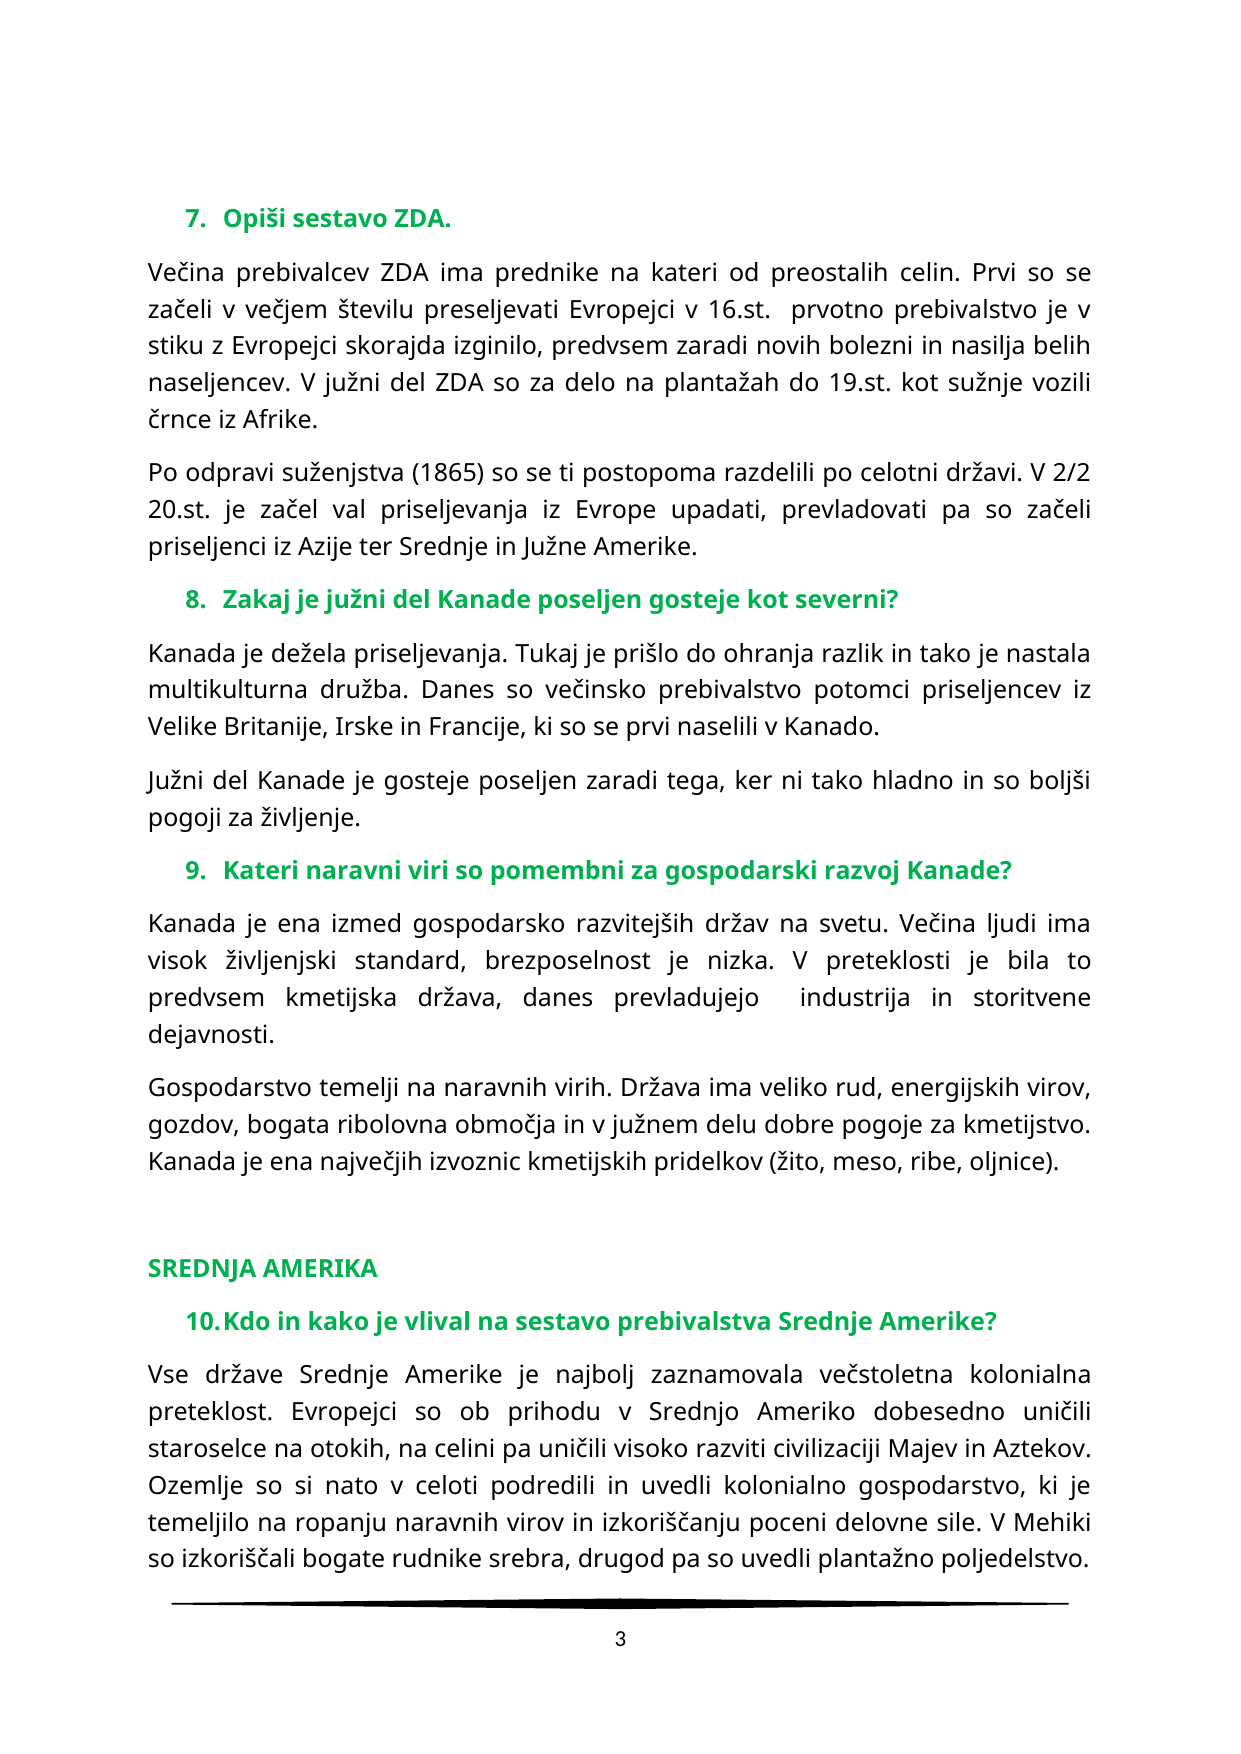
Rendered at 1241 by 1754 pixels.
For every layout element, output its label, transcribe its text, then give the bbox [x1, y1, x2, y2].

list Kateri naravni viri so pomembni za gospodarski razvoj Kanade? [185, 853, 1093, 887]
text Vse države Srednje Amerike je najbolj zaznamovala večstoletna kolonialna preteklost. Evropejci so ob prihodu v Srednjo Ameriko dobesedno uničili staroselce na otokih, na celini pa uničili visoko razviti civilizaciji Majev in Aztekov. Ozemlje so si nato v celoti podredili in uvedli kolonialno gospodarstvo, ki je temeljilo na ropanju naravnih virov in izkoriščanju poceni delovne sile. V Mehiki so izkoriščali bogate rudnike srebra, drugod pa so uvedli plantažno poljedelstvo. [148, 1357, 1093, 1575]
text Večina prebivalcev ZDA ima prednike na kateri od preostalih celin. Prvi so se začeli v večjem številu preseljevati Evropejci v 16.st. prvotno prebivalstvo je v stiku z Evropejci skorajda izginilo, predvsem zaradi novih bolezni in nasilja belih naseljencev. V južni del ZDA so za delo na plantažah do 19.st. kot sužnje vozili črnce iz Afrike. [148, 254, 1093, 436]
text SREDNJA AMERIKA [148, 1250, 1093, 1284]
list Opiši sestavo ZDA. [185, 201, 1093, 235]
list Kdo in kako je vlival na sestavo prebivalstva Srednje Amerike? [185, 1304, 1093, 1338]
list Zakaj je južni del Kanade poseljen gosteje kot severni? [185, 582, 1093, 616]
text Po odpravi suženjstva (1865) so se ti postopoma razdelili po celotni državi. V 2/2 20.st. je začel val priseljevanja iz Evrope upadati, prevladovati pa so začeli priseljenci iz Azije ter Srednje in Južne Amerike. [148, 455, 1093, 563]
text Kanada je ena izmed gospodarsko razvitejših držav na svetu. Večina ljudi ima visok življenjski standard, brezposelnost je nizka. V preteklosti je bila to predvsem kmetijska država, danes prevladujejo industrija in storitvene dejavnosti. [148, 906, 1093, 1050]
text Južni del Kanade je gosteje poseljen zaradi tega, ker ni tako hladno in so boljši pogoji za življenje. [148, 762, 1093, 833]
text Gospodarstvo temelji na naravnih virih. Država ima veliko rud, energijskih virov, gozdov, bogata ribolovna območja in v južnem delu dobre pogoje za kmetijstvo. Kanada je ena največjih izvoznic kmetijskih pridelkov (žito, meso, ribe, oljnice). [148, 1070, 1093, 1177]
text Kanada je dežela priseljevanja. Tukaj je prišlo do ohranja razlik in tako je nastala multikulturna družba. Danes so večinsko prebivalstvo potomci priseljencev iz Velike Britanije, Irske in Francije, ki so se prvi naselili v Kanado. [148, 635, 1093, 743]
